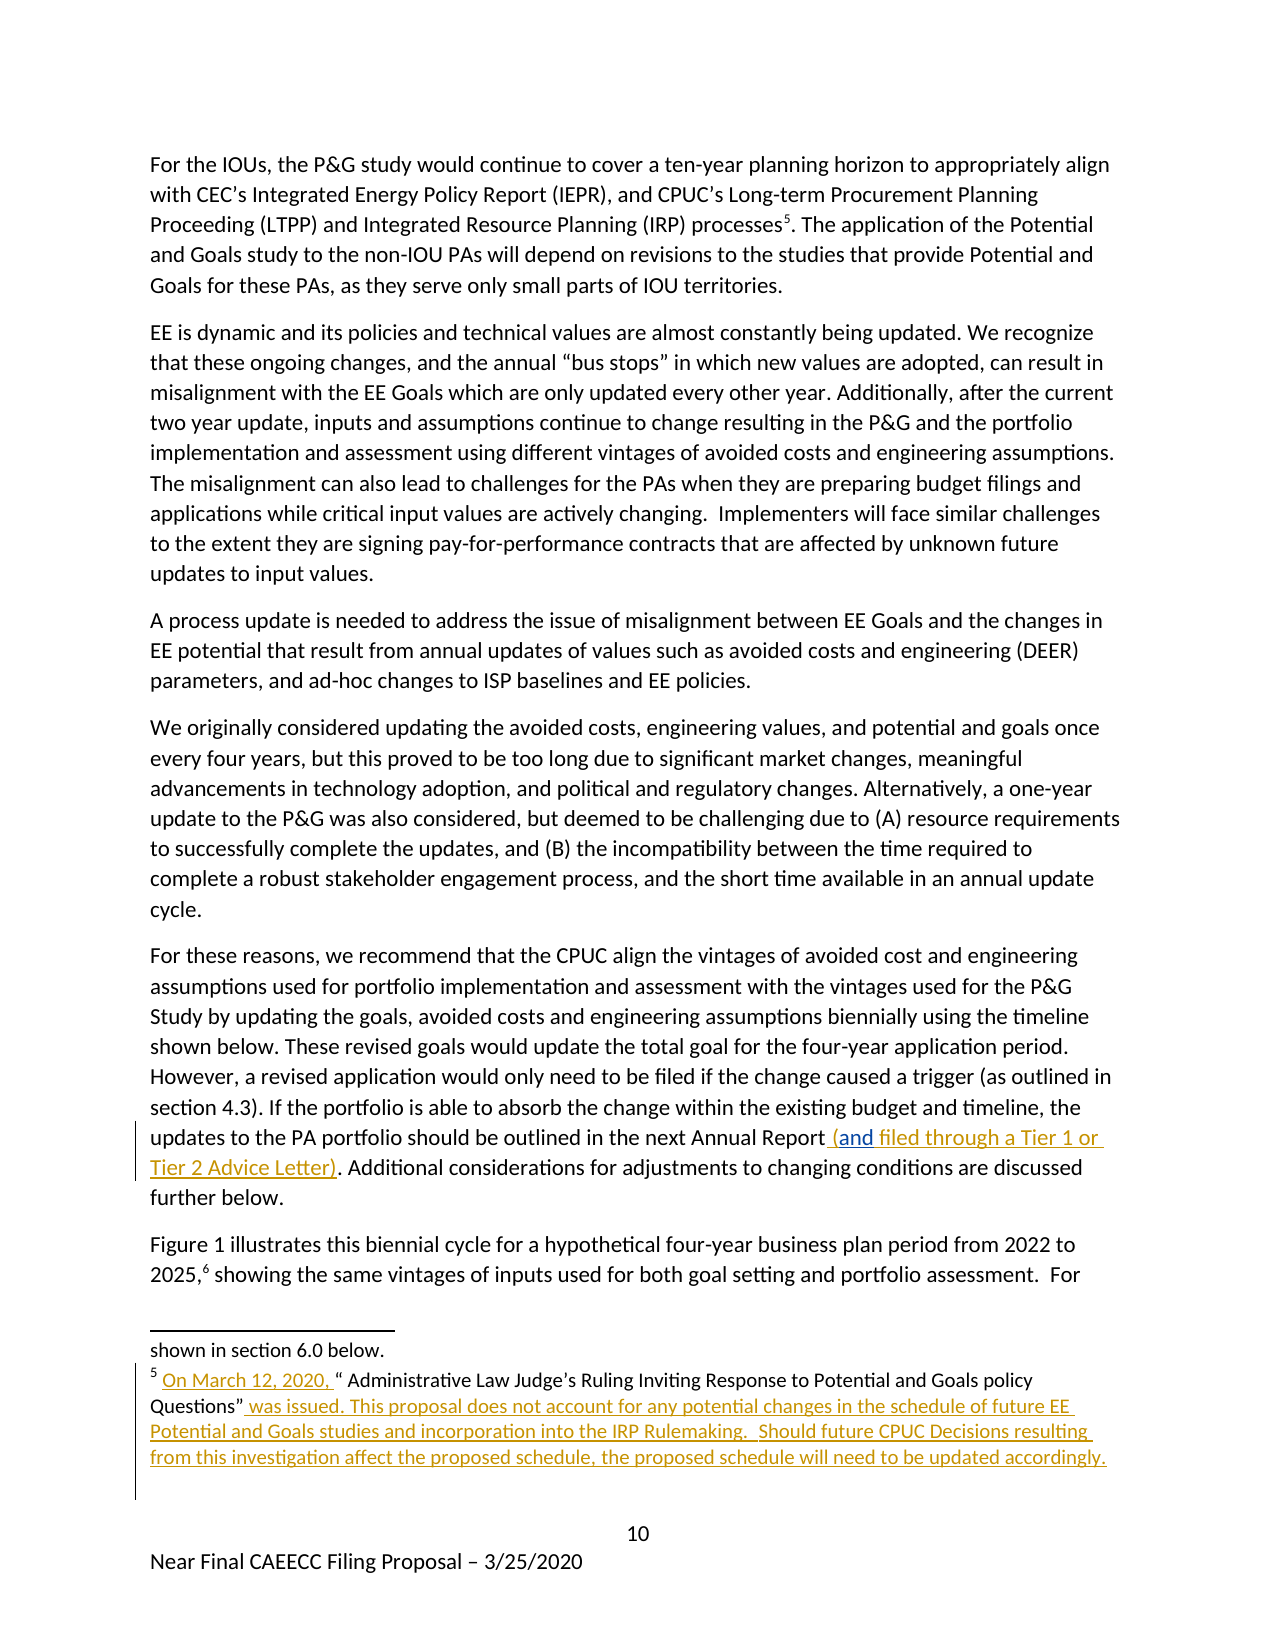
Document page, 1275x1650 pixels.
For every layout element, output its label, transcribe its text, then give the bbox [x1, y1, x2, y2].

text For the IOUs, the P&G study would continue to cover a ten-year planning horizon to appropriately align with CEC’s Integrated Energy Policy Report (IEPR), and CPUC’s Long-term Procurement Planning Proceeding (LTPP) and Integrated Resource Planning (IRP) processes. The application of the Potential and Goals study to the non-IOU PAs will depend on revisions to the studies that provide Potential and Goals for these PAs, as they serve only small parts of IOU territories. [150, 150, 1125, 299]
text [150, 1230, 1125, 1288]
text We originally considered updating the avoided costs, engineering values, and potential and goals once every four years, but this proved to be too long due to significant market changes, meaningful advancements in technology adoption, and political and regulatory changes. Alternatively, a one-year update to the P&G was also considered, but deemed to be challenging due to (A) resource requirements to successfully complete the updates, and (B) the incompatibility between the time required to complete a robust stakeholder engagement process, and the short time available in an annual update cycle. [150, 713, 1125, 923]
text A process update is needed to address the issue of misalignment between EE Goals and the changes in EE potential that result from annual updates of values such as avoided costs and engineering (DEER) parameters, and ad-hoc changes to ISP baselines and EE policies. [150, 606, 1125, 695]
text For these reasons, we recommend that the CPUC align the vintages of avoided cost and engineering assumptions used for portfolio implementation and assessment with the vintages used for the P&G Study by updating the goals, avoided costs and engineering assumptions biennially using the timeline shown below. These revised goals would update the total goal for the four-year application period. However, a revised application would only need to be filed if the change caused a trigger (as outlined in section 4.3). If the portfolio is able to absorb the change within the existing budget and timeline, the updates to the PA portfolio should be outlined in the next Annual Report. Additional considerations for adjustments to changing conditions are discussed further below. [150, 942, 1125, 1211]
text EE is dynamic and its policies and technical values are almost constantly being updated. We recognize that these ongoing changes, and the annual “bus stops” in which new values are adopted, can result in misalignment with the EE Goals which are only updated every other year. Additionally, after the current two year update, inputs and assumptions continue to change resulting in the P&G and the portfolio implementation and assessment using different vintages of avoided costs and engineering assumptions. The misalignment can also lead to challenges for the PAs when they are preparing budget filings and applications while critical input values are actively changing. Implementers will face similar challenges to the extent they are signing pay-for-performance contracts that are affected by unknown future updates to input values. [150, 318, 1125, 587]
